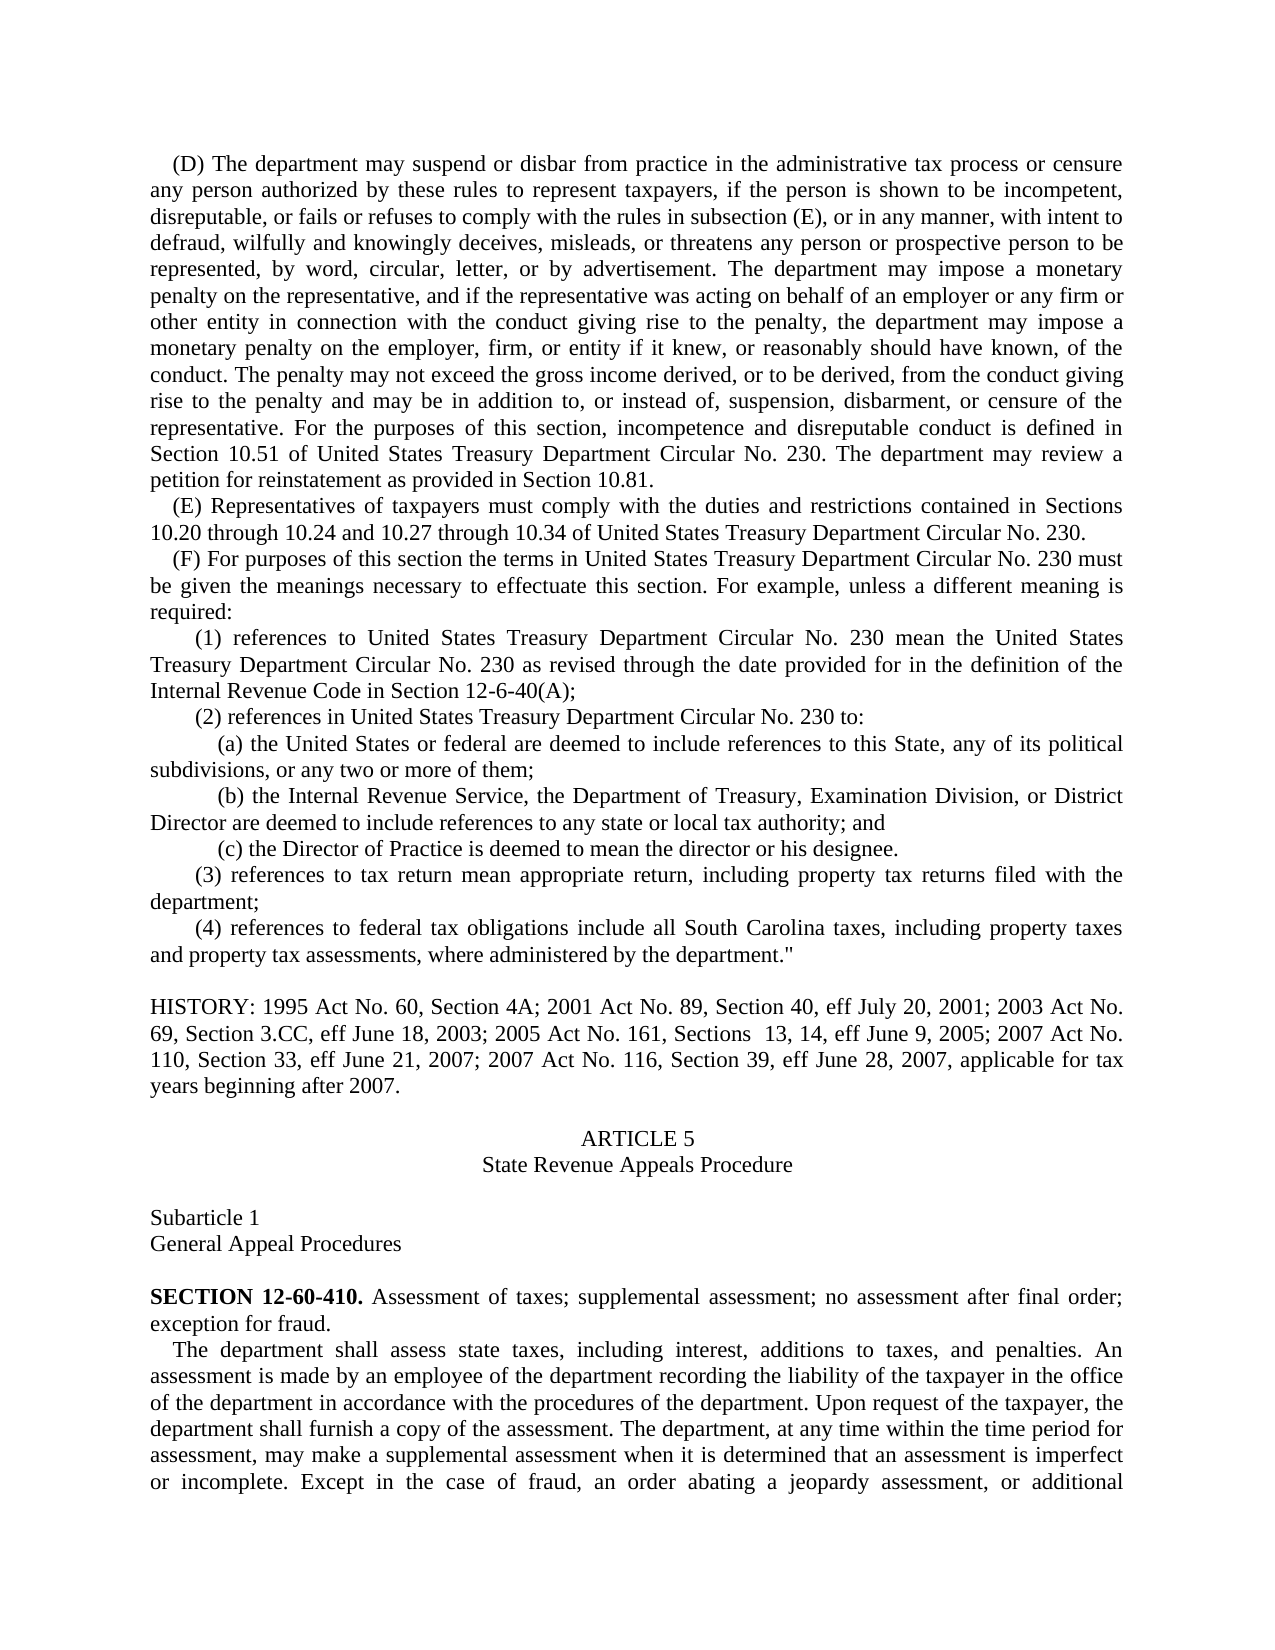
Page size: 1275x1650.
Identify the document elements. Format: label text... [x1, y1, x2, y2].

text (2) references in United States Treasury Department Circular No. 230 to: [150, 703, 1125, 730]
text SECTION 12-60-410. Assessment of taxes; supplemental assessment; no assessment after final order; exception for fraud. [150, 1283, 1125, 1336]
text (D) The department may suspend or disbar from practice in the administrative tax process or censure any person authorized by these rules to represent taxpayers, if the person is shown to be incompetent, disreputable, or fails or refuses to comply with the rules in subsection (E), or in any manner, with intent to defraud, wilfully and knowingly deceives, misleads, or threatens any person or prospective person to be represented, by word, circular, letter, or by advertisement. The department may impose a monetary penalty on the representative, and if the representative was acting on behalf of an employer or any firm or other entity in connection with the conduct giving rise to the penalty, the department may impose a monetary penalty on the employer, firm, or entity if it knew, or reasonably should have known, of the conduct. The penalty may not exceed the gross income derived, or to be derived, from the conduct giving rise to the penalty and may be in addition to, or instead of, suspension, disbarment, or censure of the representative. For the purposes of this section, incompetence and disreputable conduct is defined in Section 10.51 of United States Treasury Department Circular No. 230. The department may review a petition for reinstatement as provided in Section 10.81. [150, 150, 1125, 493]
text General Appeal Procedures [150, 1231, 1125, 1257]
text (4) references to federal tax obligations include all South Carolina taxes, including property taxes and property tax assessments, where administered by the department." [150, 914, 1125, 967]
text (F) For purposes of this section the terms in United States Treasury Department Circular No. 230 must be given the meanings necessary to effectuate this section. For example, unless a different meaning is required: [150, 545, 1125, 624]
text (a) the United States or federal are deemed to include references to this State, any of its political subdivisions, or any two or more of them; [150, 730, 1125, 782]
text (1) references to United States Treasury Department Circular No. 230 mean the United States Treasury Department Circular No. 230 as revised through the date provided for in the definition of the Internal Revenue Code in Section 12-6-40(A); [150, 624, 1125, 703]
text (3) references to tax return mean appropriate return, including property tax returns filed with the department; [150, 862, 1125, 914]
text State Revenue Appeals Procedure [150, 1151, 1125, 1178]
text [150, 1336, 1125, 1494]
text (c) the Director of Practice is deemed to mean the director or his designee. [150, 835, 1125, 862]
text HISTORY: 1995 Act No. 60, Section 4A; 2001 Act No. 89, Section 40, eff July 20, 2001; 2003 Act No. 69, Section 3.CC, eff June 18, 2003; 2005 Act No. 161, Sections 13, 14, eff June 9, 2005; 2007 Act No. 110, Section 33, eff June 21, 2007; 2007 Act No. 116, Section 39, eff June 28, 2007, applicable for tax years beginning after 2007. [150, 993, 1125, 1099]
text (E) Representatives of taxpayers must comply with the duties and restrictions contained in Sections 10.20 through 10.24 and 10.27 through 10.34 of United States Treasury Department Circular No. 230. [150, 493, 1125, 545]
text Subarticle 1 [150, 1204, 1125, 1231]
text (b) the Internal Revenue Service, the Department of Treasury, Examination Division, or District Director are deemed to include references to any state or local tax authority; and [150, 782, 1125, 835]
text ARTICLE 5 [150, 1125, 1125, 1151]
